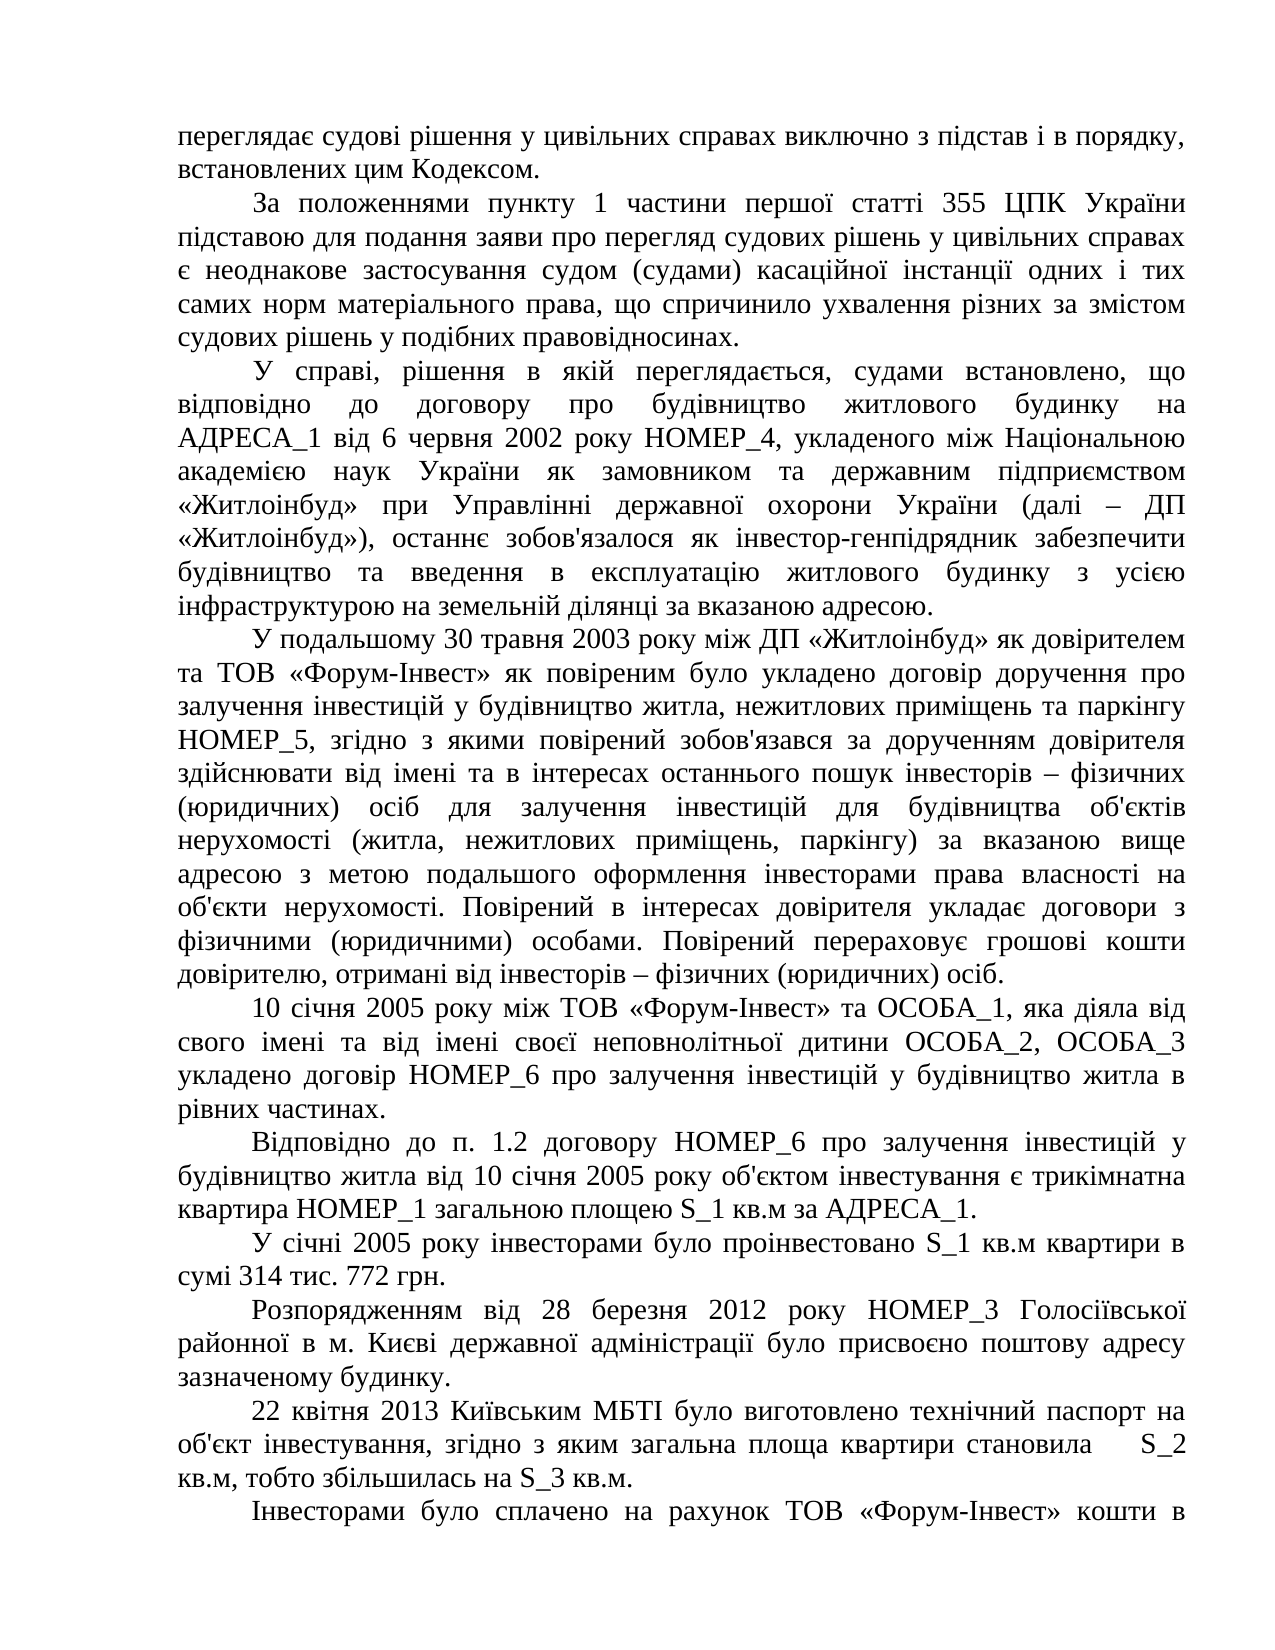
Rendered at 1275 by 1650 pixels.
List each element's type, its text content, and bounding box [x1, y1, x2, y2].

text 10 січня 2005 року між ТОВ «Форум-Інвест» та ОСОБА_1, яка діяла від свого імені та від імені своєї неповнолітньої дитини ОСОБА_2, ОСОБА_3 укладено договір НОМЕР_6 про залучення інвестицій у будівництво житла в рівних частинах. [177, 990, 1186, 1124]
text 22 квітня 2013 Київським МБТІ було виготовлено технічний паспорт на об'єкт інвестування, згідно з яким загальна площа квартири становила S_2 кв.м, тобто збільшилась на S_3 кв.м. [177, 1393, 1186, 1493]
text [177, 1493, 1186, 1527]
text У справі, рішення в якій переглядається, судами встановлено, що відповідно до договору про будівництво житлового будинку на АДРЕСА_1 від 6 червня 2002 року НОМЕР_4, укладеного між Національною академією наук України як замовником та державним підприємством «Житлоінбуд» при Управлінні державної охорони України (далі – ДП «Житлоінбуд»), останнє зобов'язалося як інвестор-генпідрядник забезпечити будівництво та введення в експлуатацію житлового будинку з усією інфраструктурою на земельній ділянці за вказаною адресою. [177, 353, 1186, 621]
text За положеннями пункту 1 частини першої статті 355 ЦПК України підставою для подання заяви про перегляд судових рішень у цивільних справах є неоднакове застосування судом (судами) касаційної інстанції одних і тих самих норм матеріального права, що спричинило ухвалення різних за змістом судових рішень у подібних правовідносинах. [177, 185, 1186, 353]
text Розпорядженням від 28 березня 2012 року НОМЕР_3 Голосіївської районної в м. Києві державної адміністрації було присвоєно поштову адресу зазначеному будинку. [177, 1292, 1186, 1393]
text У січні 2005 року інвесторами було проінвестовано S_1 кв.м квартири в сумі 314 тис. 772 грн. [177, 1225, 1186, 1292]
text Відповідно до п. 1.2 договору НОМЕР_6 про залучення інвестицій у будівництво житла від 10 січня 2005 року об'єктом інвестування є трикімнатна квартира НОМЕР_1 загальною площею S_1 кв.м за АДРЕСА_1. [177, 1124, 1186, 1225]
text У подальшому 30 травня 2003 року між ДП «Житлоінбуд» як довірителем та ТОВ «Форум-Інвест» як повіреним було укладено договір доручення про залучення інвестицій у будівництво житла, нежитлових приміщень та паркінгу НОМЕР_5, згідно з якими повірений зобов'язався за дорученням довірителя здійснювати від імені та в інтересах останнього пошук інвесторів – фізичних (юридичних) осіб для залучення інвестицій для будівництва об'єктів нерухомості (житла, нежитлових приміщень, паркінгу) за вказаною вище адресою з метою подальшого оформлення інвесторами права власності на об'єкти нерухомості. Повірений в інтересах довірителя укладає договори з фізичними (юридичними) особами. Повірений перераховує грошові кошти довірителю, отримані від інвесторів – фізичних (юридичних) осіб. [177, 621, 1186, 990]
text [177, 118, 1186, 185]
